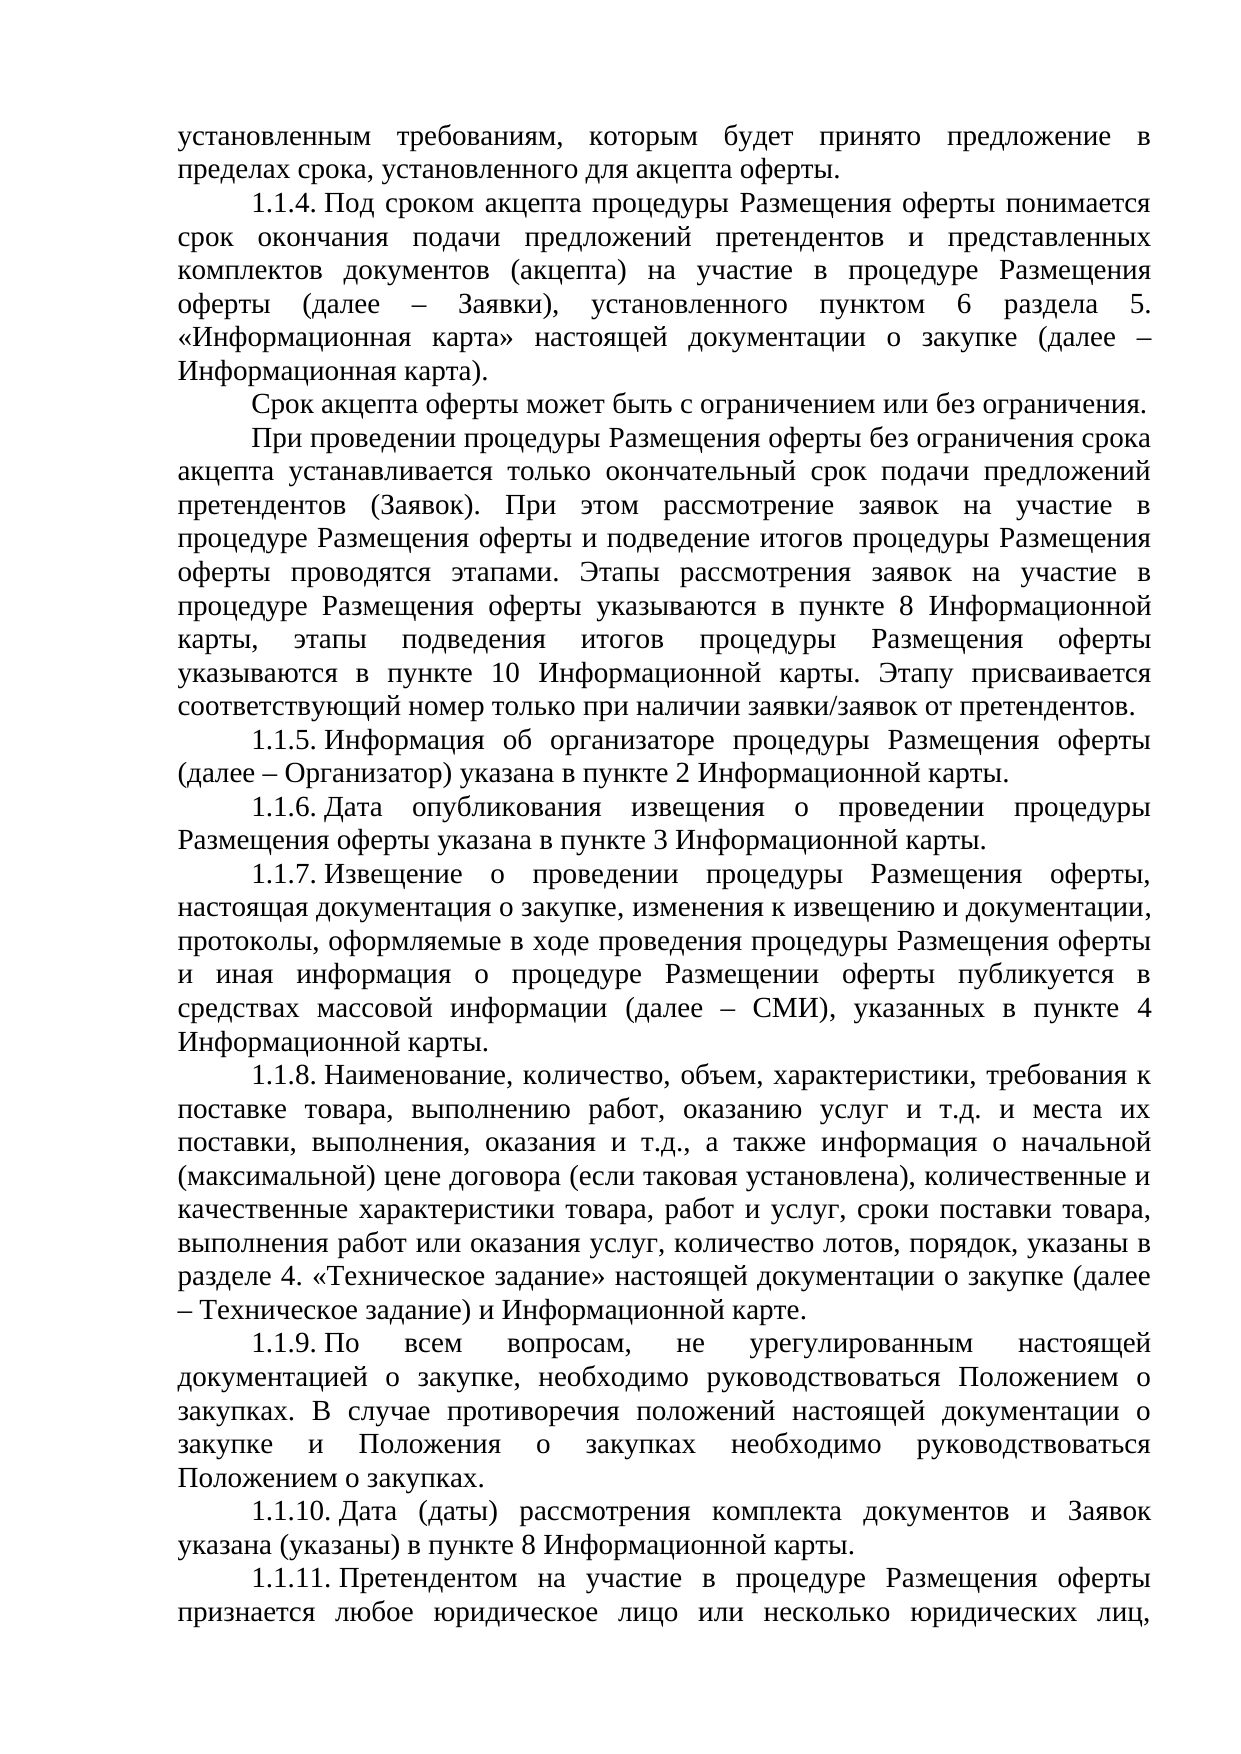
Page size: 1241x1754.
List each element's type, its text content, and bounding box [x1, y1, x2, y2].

text Срок акцепта оферты может быть с ограничением или без ограничения. [177, 386, 1152, 420]
list Дата (даты) рассмотрения комплекта документов и Заявок указана (указаны) в пункте 8 Информационной карты. [177, 1493, 1152, 1560]
list Дата опубликования извещения о проведении процедуры Размещения оферты указана в пункте 3 Информационной карты. [177, 789, 1152, 856]
text При проведении процедуры Размещения оферты без ограничения срока акцепта устанавливается только окончательный срок подачи предложений претендентов (Заявок). При этом рассмотрение заявок на участие в процедуре Размещения оферты и подведение итогов процедуры Размещения оферты проводятся этапами. Этапы рассмотрения заявок на участие в процедуре Размещения оферты указываются в пункте 8 Информационной карты, этапы подведения итогов процедуры Размещения оферты указываются в пункте 10 Информационной карты. Этапу присваивается соответствующий номер только при наличии заявки/заявок от претендентов. [177, 420, 1152, 722]
list Информация об организаторе процедуры Размещения оферты (далее – Организатор) указана в пункте 2 Информационной карты. [177, 722, 1152, 789]
list По всем вопросам, не урегулированным настоящей документацией о закупке, необходимо руководствоваться Положением о закупках. В случае противоречия положений настоящей документации о закупке и Положения о закупках необходимо руководствоваться Положением о закупках. [177, 1326, 1152, 1493]
list Наименование, количество, объем, характеристики, требования к поставке товара, выполнению работ, оказанию услуг и т.д. и места их поставки, выполнения, оказания и т.д., а также информация о начальной (максимальной) цене договора (если таковая установлена), количественные и качественные характеристики товара, работ и услуг, сроки поставки товара, выполнения работ или оказания услуг, количество лотов, порядок, указаны в разделе 4. «Техническое задание» настоящей документации о закупке (далее – Техническое задание) и Информационной карте. [177, 1057, 1152, 1326]
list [177, 1560, 1152, 1627]
list Под сроком акцепта процедуры Размещения оферты понимается срок окончания подачи предложений претендентов и представленных комплектов документов (акцепта) на участие в процедуре Размещения оферты (далее – Заявки), установленного пунктом 6 раздела 5. «Информационная карта» настоящей документации о закупке (далее – Информационная карта). [177, 185, 1152, 386]
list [177, 118, 1152, 185]
list Извещение о проведении процедуры Размещения оферты, настоящая документация о закупке, изменения к извещению и документации, протоколы, оформляемые в ходе проведения процедуры Размещения оферты и иная информация о процедуре Размещении оферты публикуется в средствах массовой информации (далее – СМИ), указанных в пункте 4 Информационной карты. [177, 856, 1152, 1057]
